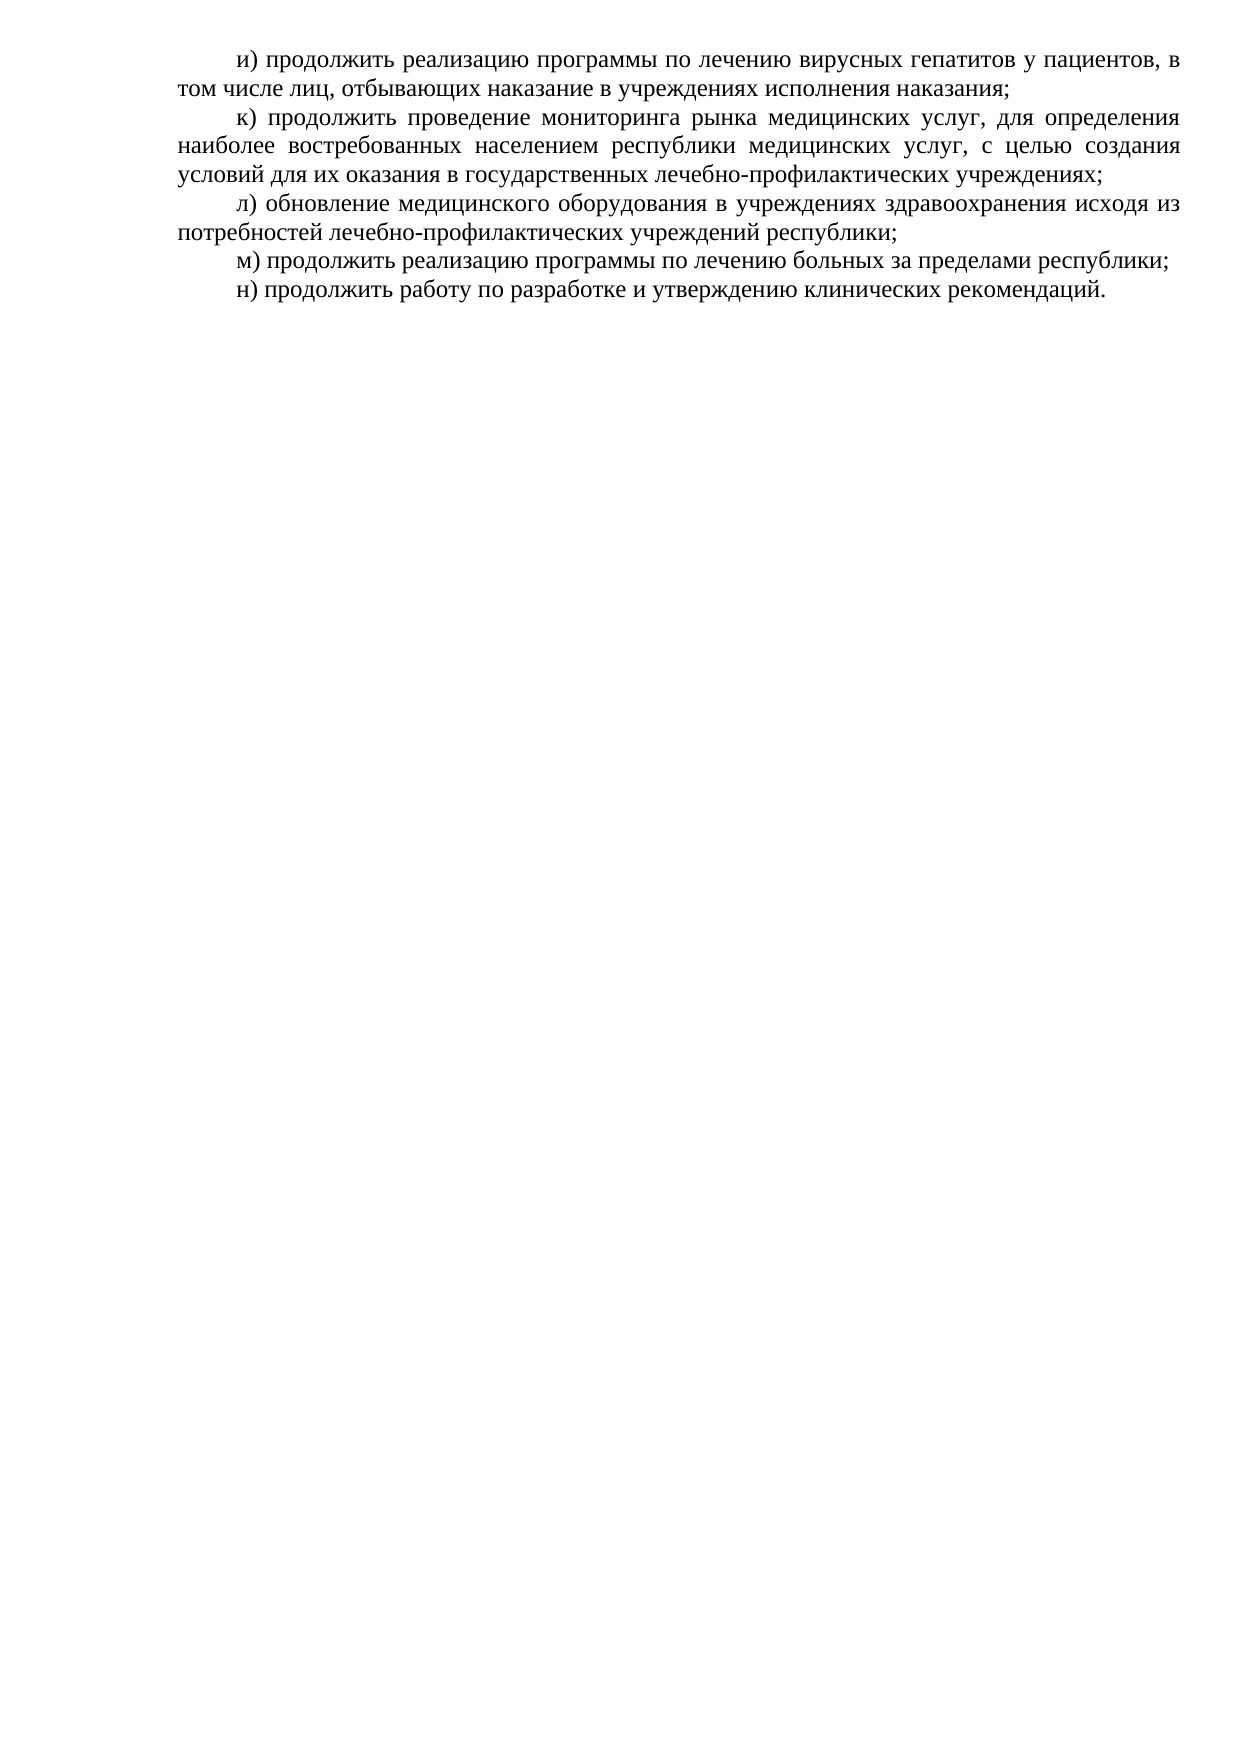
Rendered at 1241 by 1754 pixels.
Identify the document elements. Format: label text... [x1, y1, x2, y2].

text н) продолжить работу по разработке и утверждению клинических рекомендаций. [177, 274, 1181, 303]
text и) продолжить реализацию программы по лечению вирусных гепатитов у пациентов, в том числе лиц, отбывающих наказание в учреждениях исполнения наказания; [177, 44, 1181, 102]
text к) продолжить проведение мониторинга рынка медицинских услуг, для определения наиболее востребованных населением республики медицинских услуг, с целью создания условий для их оказания в государственных лечебно-профилактических учреждениях; [177, 102, 1181, 188]
text л) обновление медицинского оборудования в учреждениях здравоохранения исходя из потребностей лечебно-профилактических учреждений республики; [177, 188, 1181, 246]
text м) продолжить реализацию программы по лечению больных за пределами республики; [177, 246, 1181, 274]
